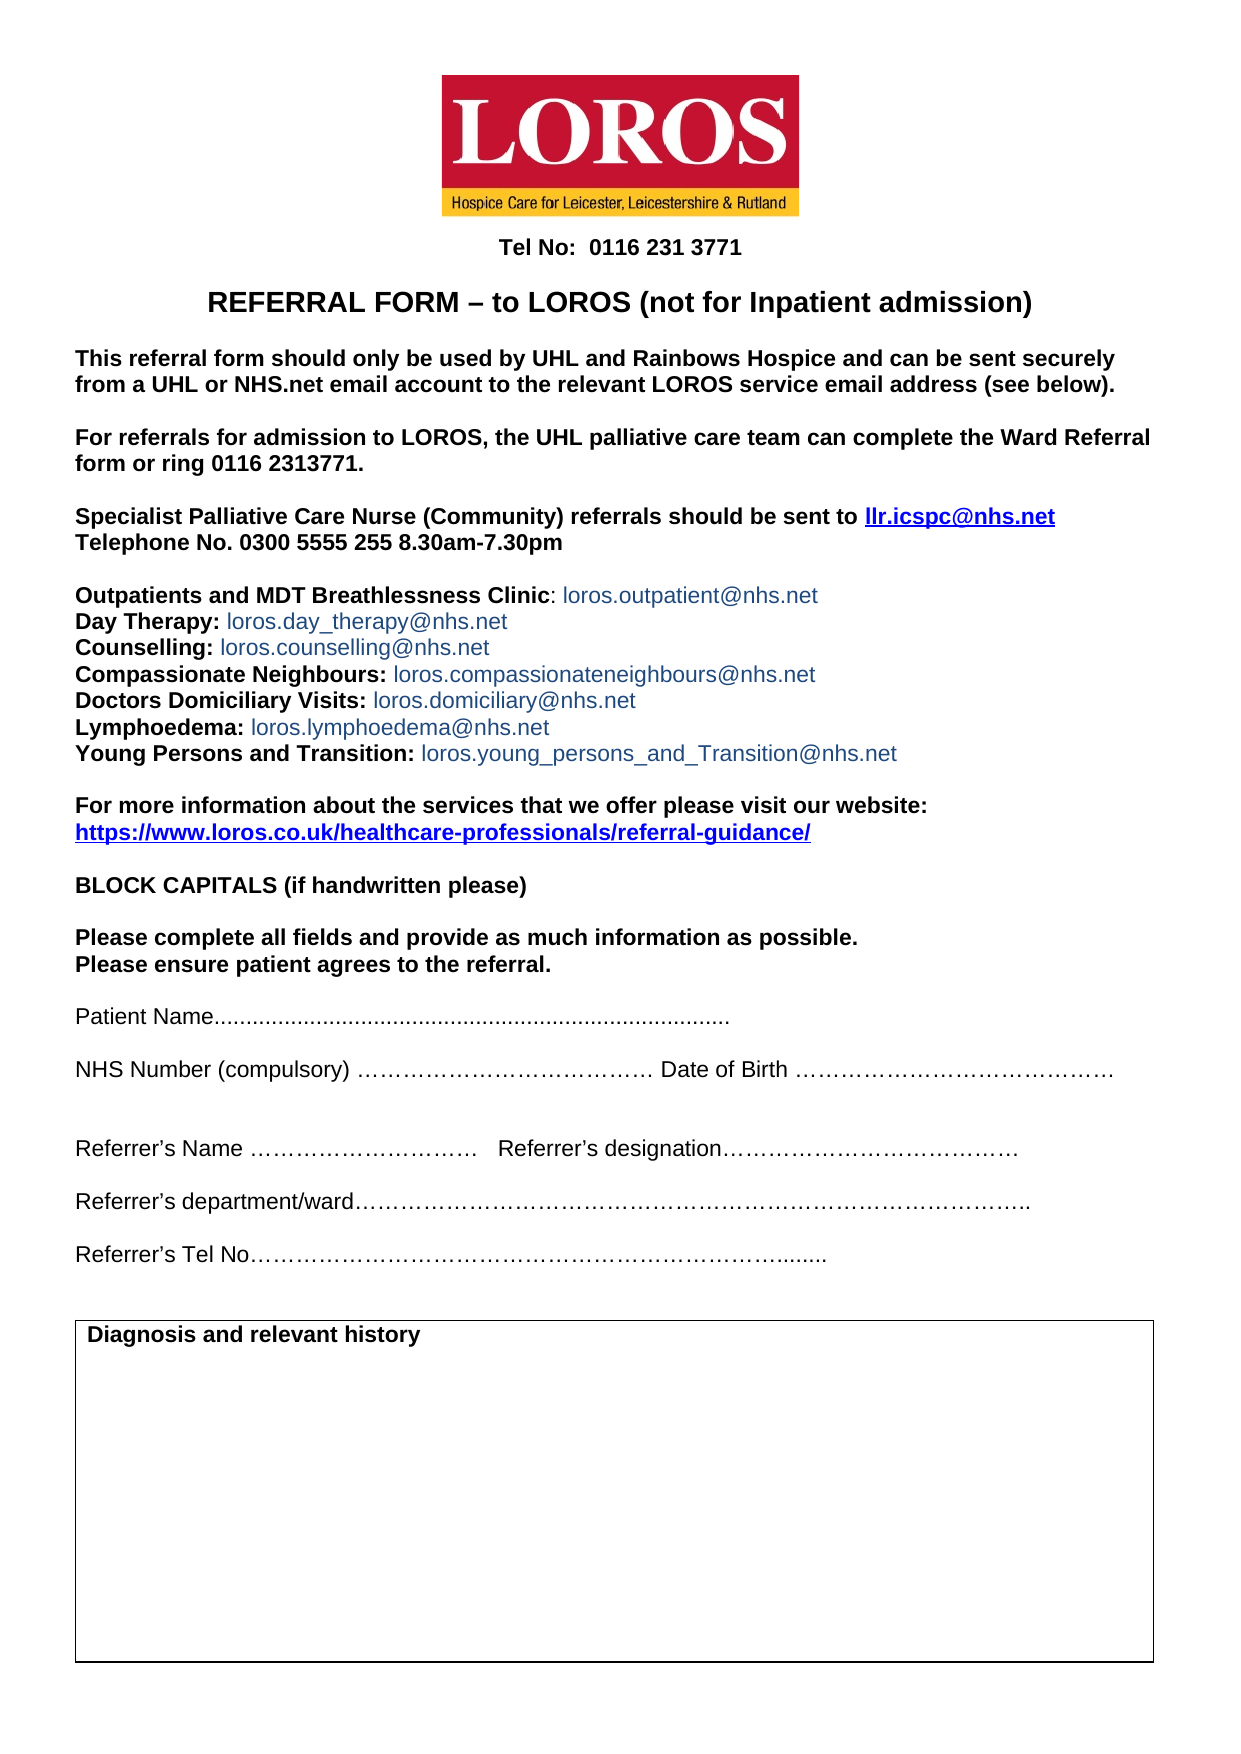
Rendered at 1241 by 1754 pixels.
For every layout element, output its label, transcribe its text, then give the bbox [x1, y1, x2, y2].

text Outpatients and MDT Breathlessness Clinic: loros.outpatient@nhs.net [75, 582, 1165, 608]
text Referrer’s Tel No……………………………………………………………........ [75, 1241, 1165, 1267]
text Tel No: 0116 231 3771 [75, 234, 1165, 260]
text Day Therapy: loros.day_therapy@nhs.net [75, 608, 1165, 634]
text Patient Name [75, 1003, 1165, 1030]
text Referrer’s Name ………………………… Referrer’s designation………………………………… [75, 1135, 1165, 1161]
text For more information about the services that we offer please visit our website: [75, 792, 1165, 819]
text https://www.loros.co.uk/healthcare-professionals/referral-guidance/ [75, 819, 1165, 845]
text For referrals for admission to LOROS, the UHL palliative care team can complete the Ward Referral form or ring 0116 2313771. [75, 423, 1165, 476]
text Specialist Palliative Care Nurse (Community) referrals should be sent to llr.icspc@nhs.net [75, 503, 1165, 529]
text Please ensure patient agrees to the referral. [75, 951, 1165, 977]
text Young Persons and Transition: loros.young_persons_and_Transition@nhs.net [75, 740, 1165, 766]
text Please complete all fields and provide as much information as possible. [75, 924, 1165, 951]
text Referrer’s department/ward…………………………………………………………………………….. [75, 1188, 1165, 1214]
text REFERRAL FORM – to LOROS (not for Inpatient admission) [75, 285, 1165, 319]
text Doctors Domiciliary Visits: loros.domiciliary@nhs.net [75, 687, 1165, 713]
table_header Diagnosis and relevant history [76, 1321, 1153, 1661]
text NHS Number (compulsory) ………………………………… Date of Birth …………………………………… [75, 1056, 1165, 1082]
text BLOCK CAPITALS (if handwritten please) [75, 872, 1165, 898]
text Counselling: loros.counselling@nhs.net [75, 634, 1165, 661]
text Lymphoedema: loros.lymphoedema@nhs.net [75, 713, 1165, 740]
text Telephone No. 0300 5555 255 8.30am-7.30pm [75, 529, 1165, 555]
text Compassionate Neighbours: loros.compassionateneighbours@nhs.net [75, 661, 1165, 687]
text This referral form should only be used by UHL and Rainbows Hospice and can be sent securely from a UHL or NHS.net email account to the relevant LOROS service email address (see below). [75, 344, 1165, 397]
